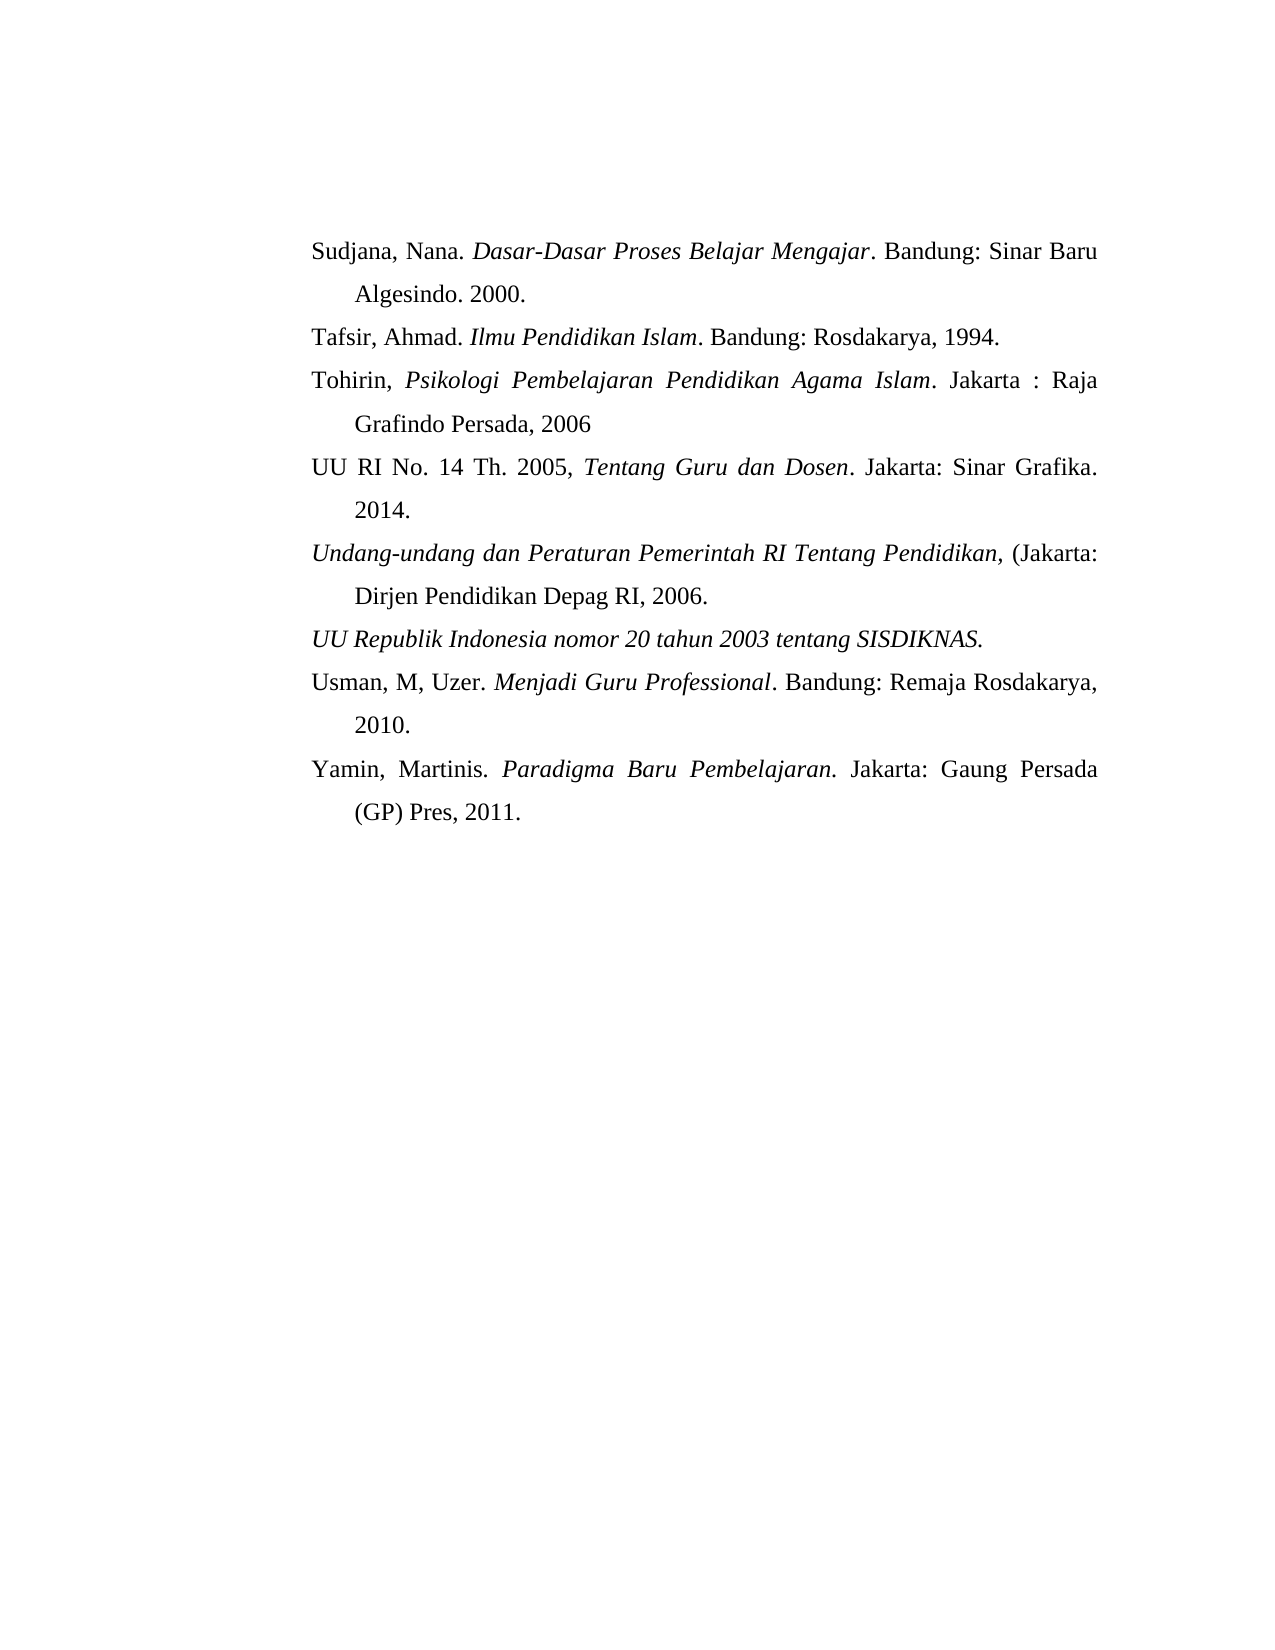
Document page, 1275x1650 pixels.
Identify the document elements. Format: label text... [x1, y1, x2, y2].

text UU Republik Indonesia nomor 20 tahun 2003 tentang SISDIKNAS. [311, 624, 1098, 653]
text Tafsir, Ahmad. Ilmu Pendidikan Islam. Bandung: Rosdakarya, 1994. [311, 322, 1098, 351]
text Sudjana, Nana. Dasar-Dasar Proses Belajar Mengajar. Bandung: Sinar Baru Algesindo. 2000. [311, 236, 1098, 308]
text Undang-undang dan Peraturan Pemerintah RI Tentang Pendidikan, (Jakarta: Dirjen Pendidikan Depag RI, 2006. [311, 538, 1098, 610]
text UU RI No. 14 Th. 2005, Tentang Guru dan Dosen. Jakarta: Sinar Grafika. 2014. [311, 452, 1098, 524]
text Usman, M, Uzer. Menjadi Guru Professional. Bandung: Remaja Rosdakarya, 2010. [311, 667, 1098, 739]
text Tohirin, Psikologi Pembelajaran Pendidikan Agama Islam. Jakarta : Raja Grafindo Persada, 2006 [311, 366, 1098, 437]
text Yamin, Martinis. Paradigma Baru Pembelajaran. Jakarta: Gaung Persada (GP) Pres, 2011. [311, 754, 1098, 826]
